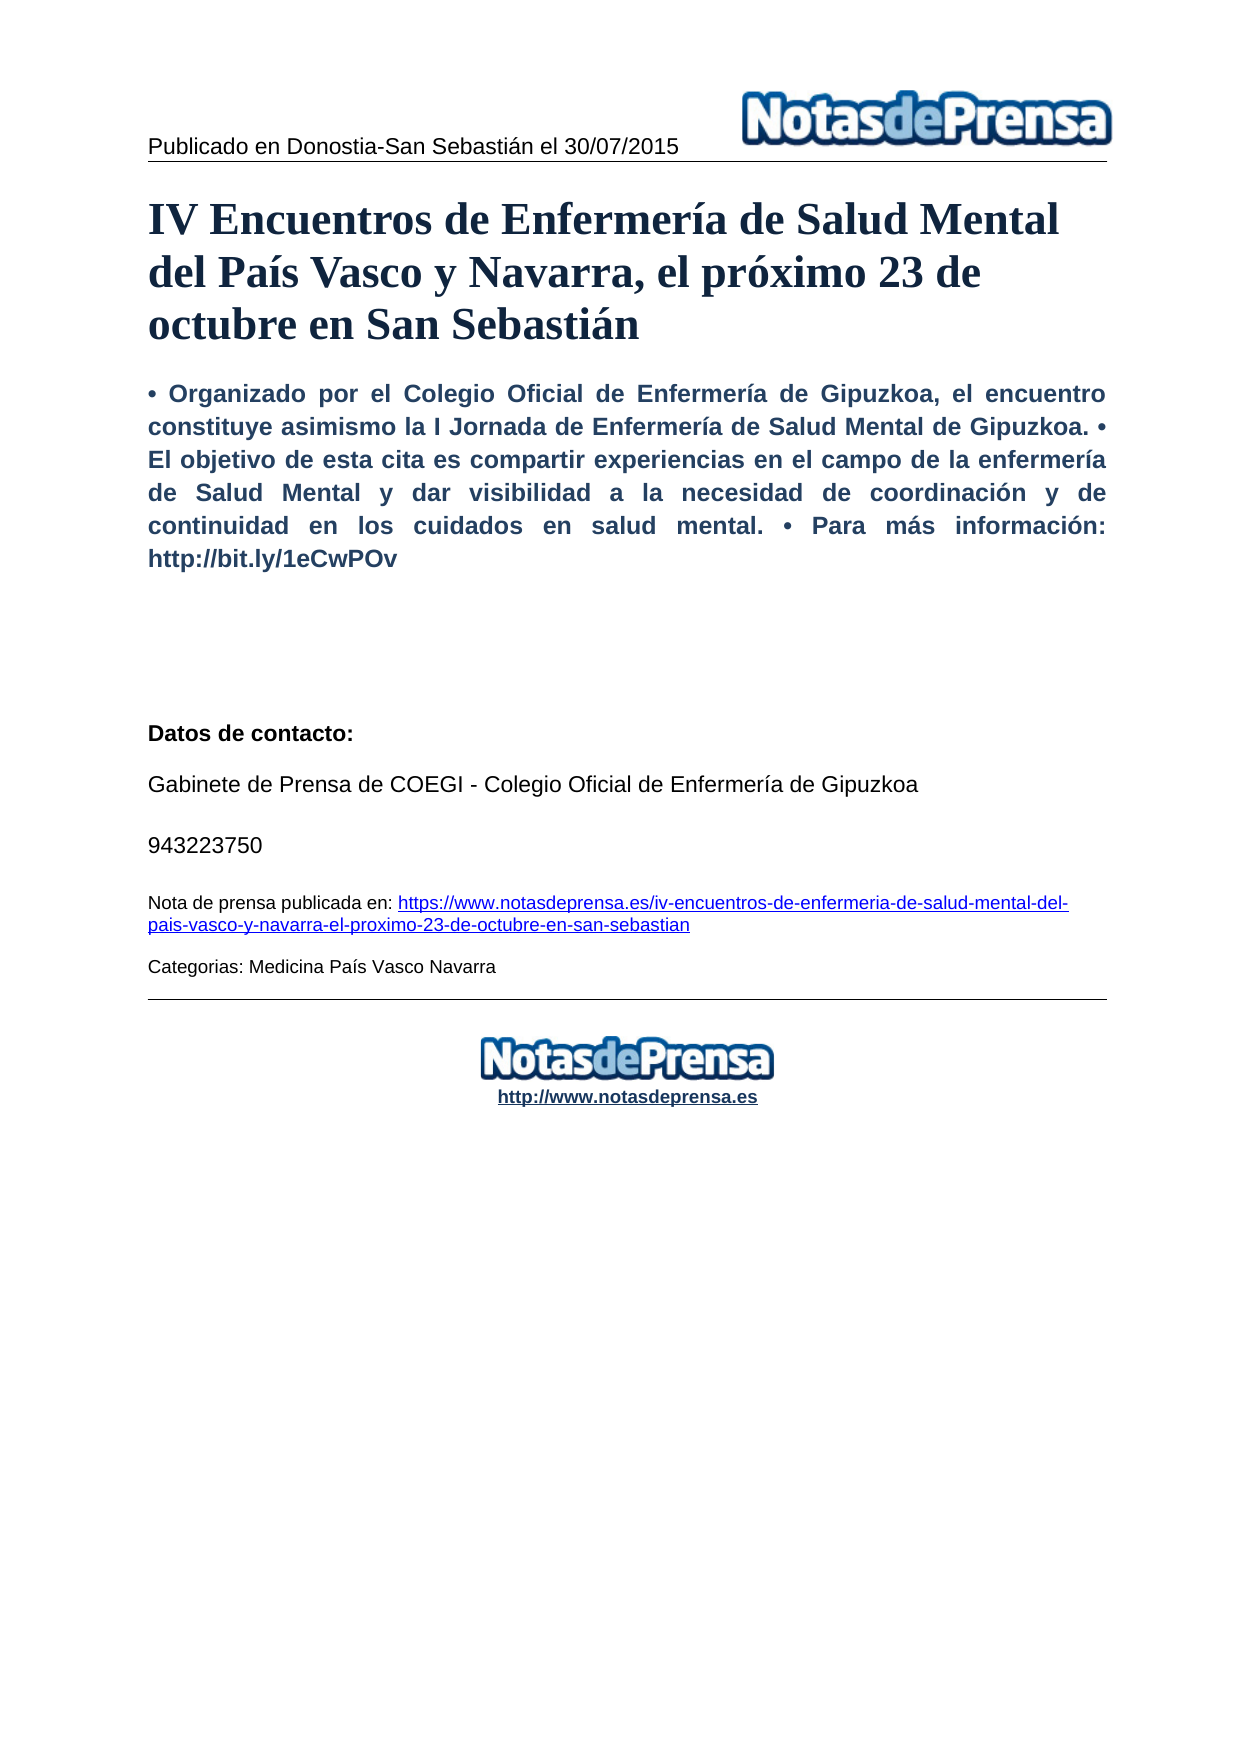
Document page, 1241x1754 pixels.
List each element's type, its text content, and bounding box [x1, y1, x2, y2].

text Publicado en Donostia-San Sebastián el 30/07/2015 [148, 133, 1107, 161]
text Datos de contacto: [148, 720, 1107, 747]
subtitle • Organizado por el Colegio Oficial de Enfermería de Gipuzkoa, el encuentro constituye asimismo la I Jornada de Enfermería de Salud Mental de Gipuzkoa. • El objetivo de esta cita es compartir experiencias en el campo de la enfermería de Salud Mental y dar visibilidad a la necesidad de coordinación y de continuidad en los cuidados en salud mental. • Para más información: http://bit.ly/1eCwPOv [148, 379, 1107, 573]
text Categorias: Medicina País Vasco Navarra [148, 956, 1107, 978]
text Gabinete de Prensa de COEGI - Colegio Oficial de Enfermería de Gipuzkoa [148, 771, 1063, 798]
text 943223750 [148, 832, 1063, 858]
picture [480, 1036, 775, 1082]
subtitle IV Encuentros de Enfermería de Salud Mental del País Vasco y Navarra, el próximo 23 de octubre en San Sebastián [148, 192, 1107, 350]
text http://www.notasdeprensa.es [148, 1086, 1107, 1107]
text Nota de prensa publicada en: https://www.notasdeprensa.es/iv-encuentros-de-enfermeria-de-salud-mental-del-pais-vasco-y-navarra-el-proximo-23-de-octubre-en-san-sebastian [148, 892, 1107, 935]
picture [742, 90, 1113, 148]
